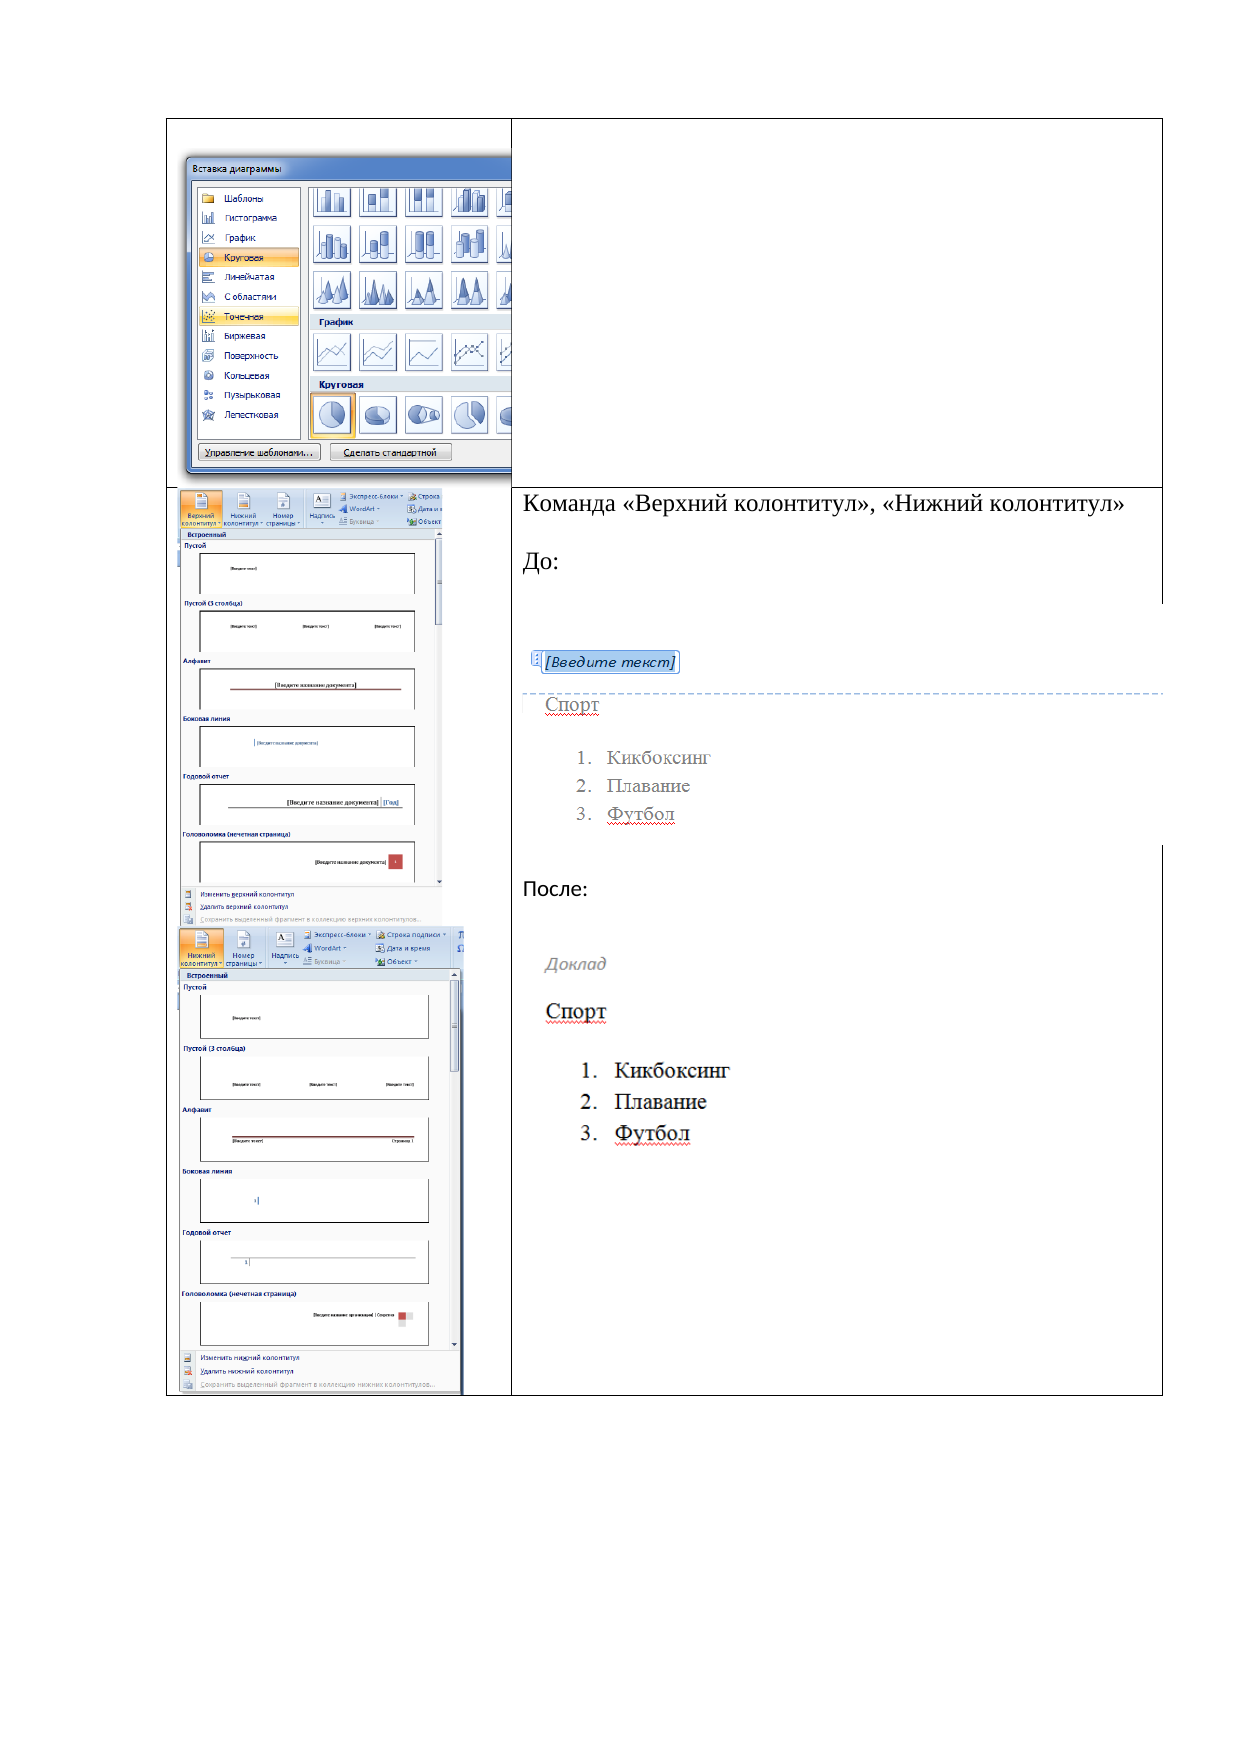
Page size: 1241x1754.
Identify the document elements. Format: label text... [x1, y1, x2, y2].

picture [177, 148, 512, 1395]
picture [522, 604, 1163, 845]
table_cell [167, 488, 177, 1395]
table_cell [512, 119, 1162, 487]
table_cell [443, 488, 511, 1395]
table_cell Команда «Верхний колонтитул», «Нижний колонтитул» До: После: [512, 488, 1162, 1395]
table_cell [167, 119, 511, 487]
picture [522, 931, 917, 1164]
